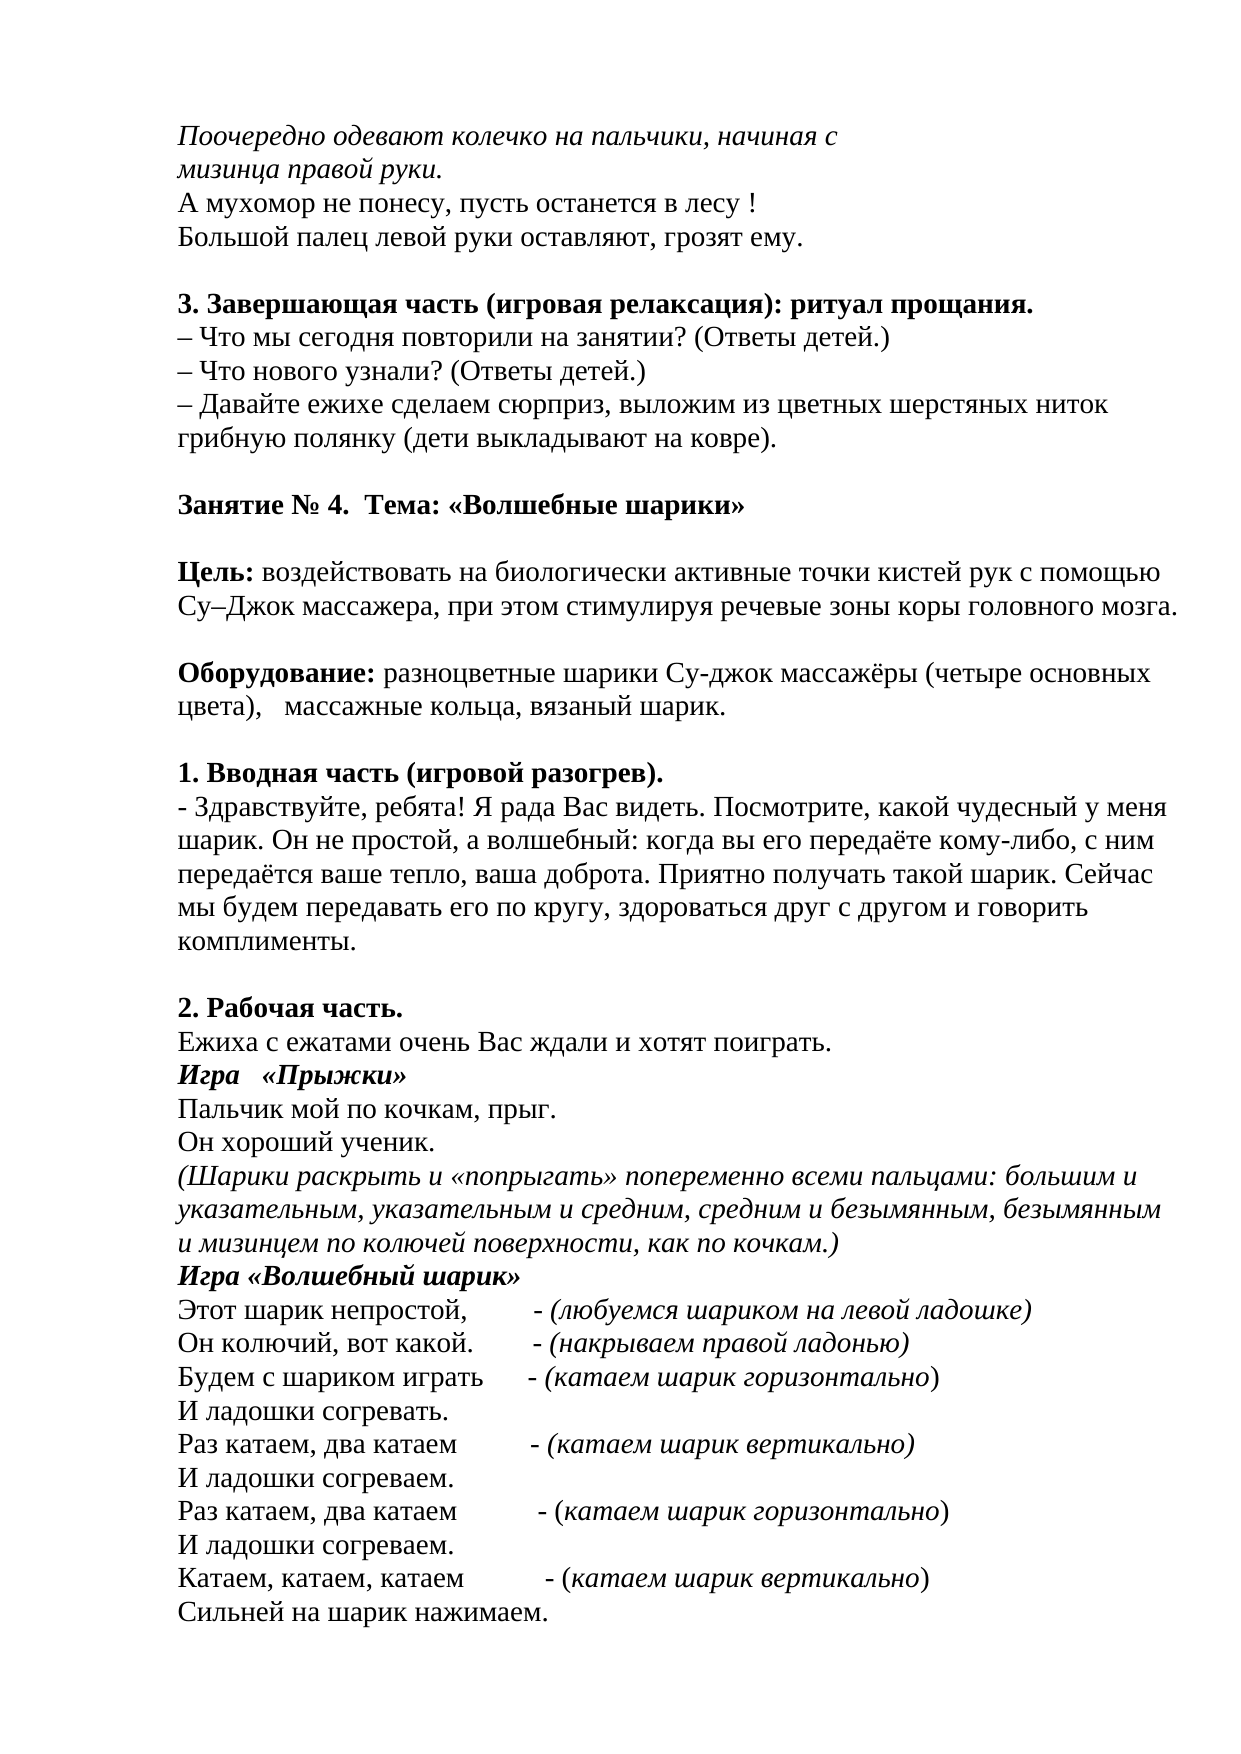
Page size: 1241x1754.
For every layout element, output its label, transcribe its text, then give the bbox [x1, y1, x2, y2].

text 1. Вводная часть (игровой разогрев). [177, 755, 1181, 789]
text И ладошки согреваем. [177, 1460, 1181, 1493]
text – Что мы сегодня повторили на занятии? (Ответы детей.) [177, 319, 1181, 353]
text А мухомор не понесу, пусть останется в лесу ! [177, 185, 1181, 219]
text Этот шарик непростой, - (любуемся шариком на левой ладошке) Он колючий, вот какой. - (накрываем правой ладонью) [177, 1292, 1181, 1359]
text Пальчик мой по кочкам, прыг. [177, 1091, 1181, 1124]
text Цель: воздействовать на биологически активные точки кистей рук с помощью Су–Джок массажера, при этом стимулируя речевые зоны коры головного мозга. [177, 554, 1181, 621]
text Он хороший ученик. [177, 1124, 1181, 1158]
text Катаем, катаем, катаем - (катаем шарик вертикально) [177, 1560, 1181, 1594]
text И ладошки согревать. [177, 1393, 1181, 1426]
text Поочередно одевают колечко на пальчики, начиная с [177, 118, 1181, 152]
text Оборудование: разноцветные шарики Су-джок массажёры (четыре основных цвета), массажные кольца, вязаный шарик. [177, 655, 1181, 722]
text 2. Рабочая часть. [177, 990, 1181, 1024]
text мизинца правой руки. [177, 152, 1181, 185]
text Раз катаем, два катаем - (катаем шарик вертикально) [177, 1426, 1181, 1460]
text Будем с шариком играть - (катаем шарик горизонтально) [177, 1359, 1181, 1393]
text – Что нового узнали? (Ответы детей.) [177, 353, 1181, 386]
text Раз катаем, два катаем - (катаем шарик горизонтально) [177, 1493, 1181, 1527]
text 3. Завершающая часть (игровая релаксация): ритуал прощания. [177, 286, 1181, 319]
text Ежиха с ежатами очень Вас ждали и хотят поиграть. [177, 1024, 1181, 1057]
text Занятие № 4. Тема: «Волшебные шарики» [177, 487, 1181, 521]
text Сильней на шарик нажимаем. [177, 1594, 1181, 1627]
text – Давайте ежихе сделаем сюрприз, выложим из цветных шерстяных ниток грибную полянку (дети выкладывают на ковре). [177, 386, 1181, 453]
text Большой палец левой руки оставляют, грозят ему. [177, 219, 1181, 252]
text (Шарики раскрыть и «попрыгать» попеременно всеми пальцами: большим и указательным, указательным и средним, средним и безымянным, безымянным и мизинцем по колючей поверхности, как по кочкам.) [177, 1158, 1181, 1258]
text Игра «Прыжки» [177, 1057, 1181, 1091]
text Игра «Волшебный шарик» [177, 1258, 1181, 1292]
text - Здравствуйте, ребята! Я рада Вас видеть. Посмотрите, какой чудесный у меня шарик. Он не простой, а волшебный: когда вы его передаёте кому-либо, с ним передаётся ваше тепло, ваша доброта. Приятно получать такой шарик. Сейчас мы будем передавать его по кругу, здороваться друг с другом и говорить комплименты. [177, 789, 1181, 957]
text И ладошки согреваем. [177, 1527, 1181, 1560]
